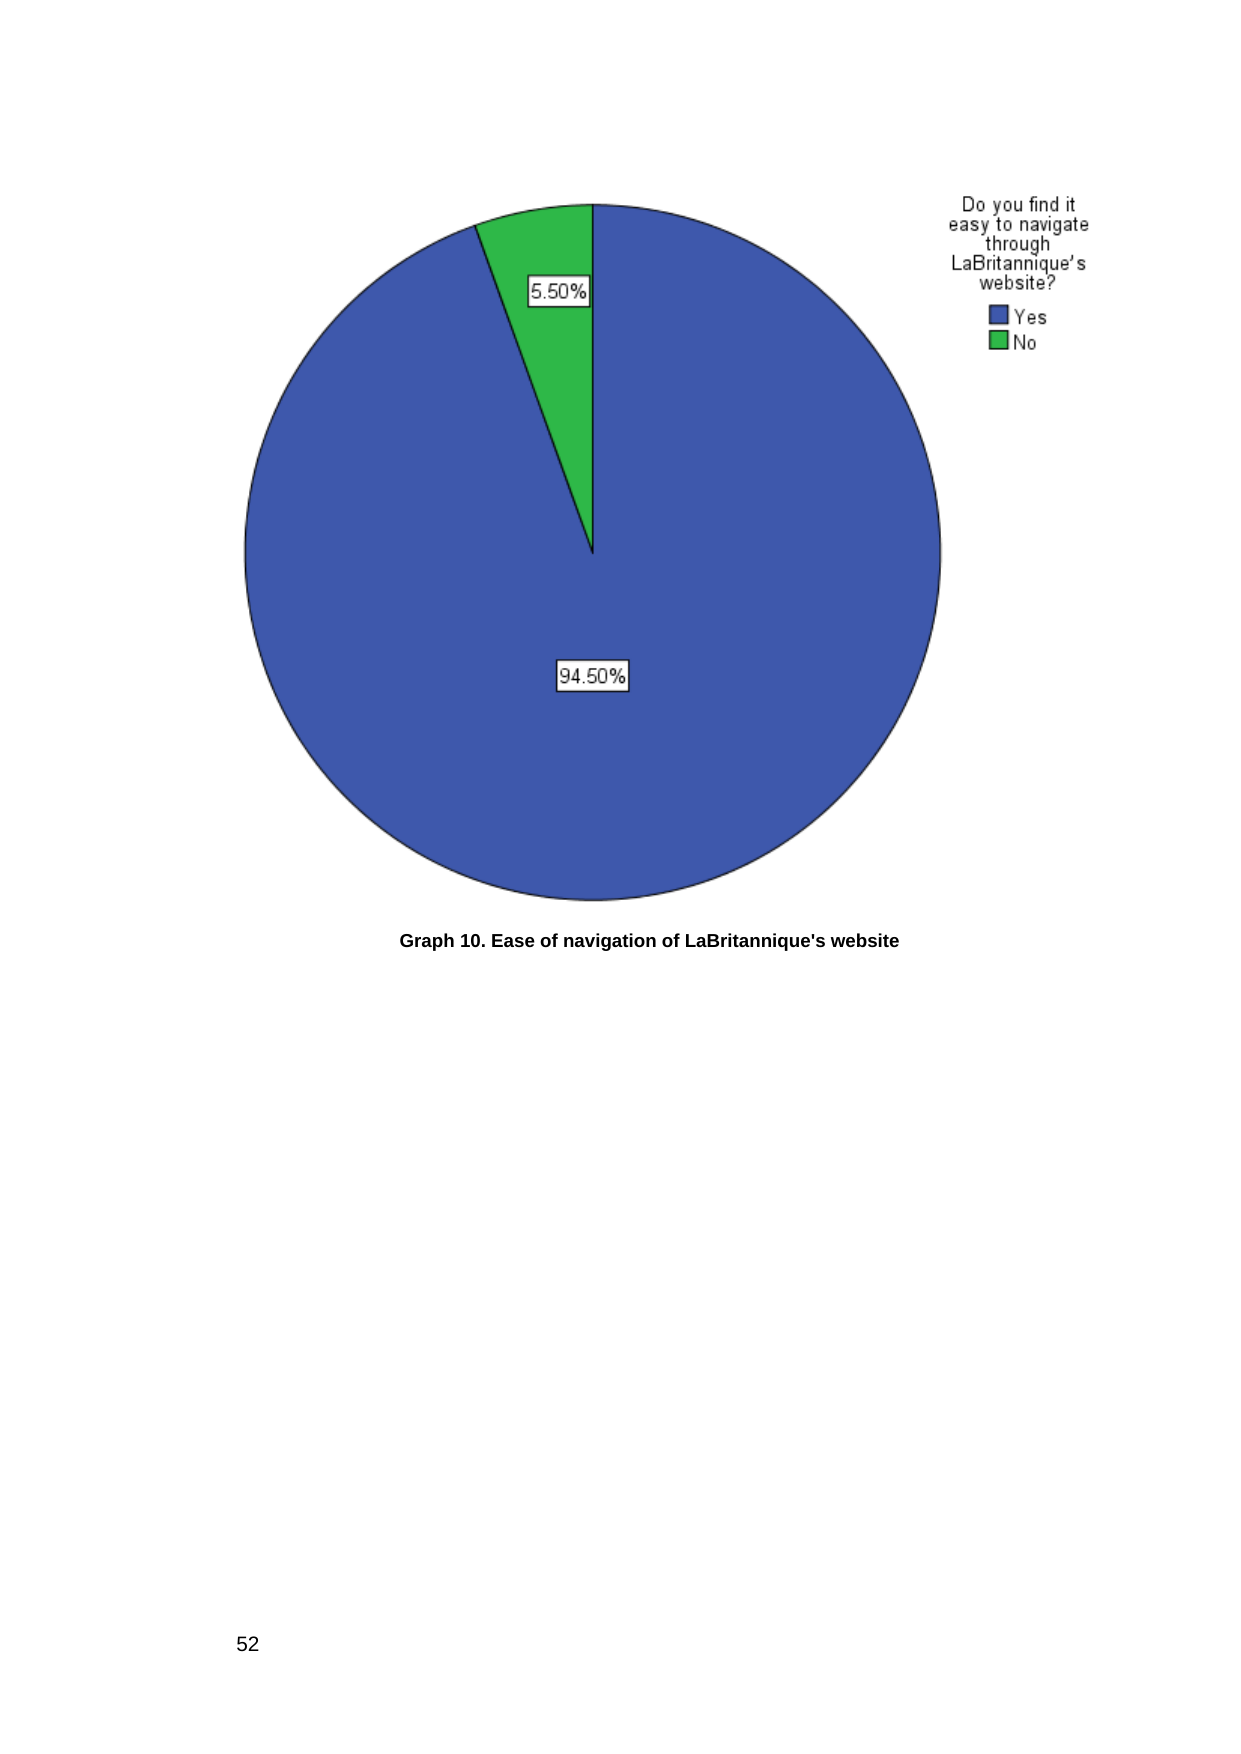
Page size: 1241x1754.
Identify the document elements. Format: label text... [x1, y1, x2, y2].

picture [236, 177, 1177, 930]
